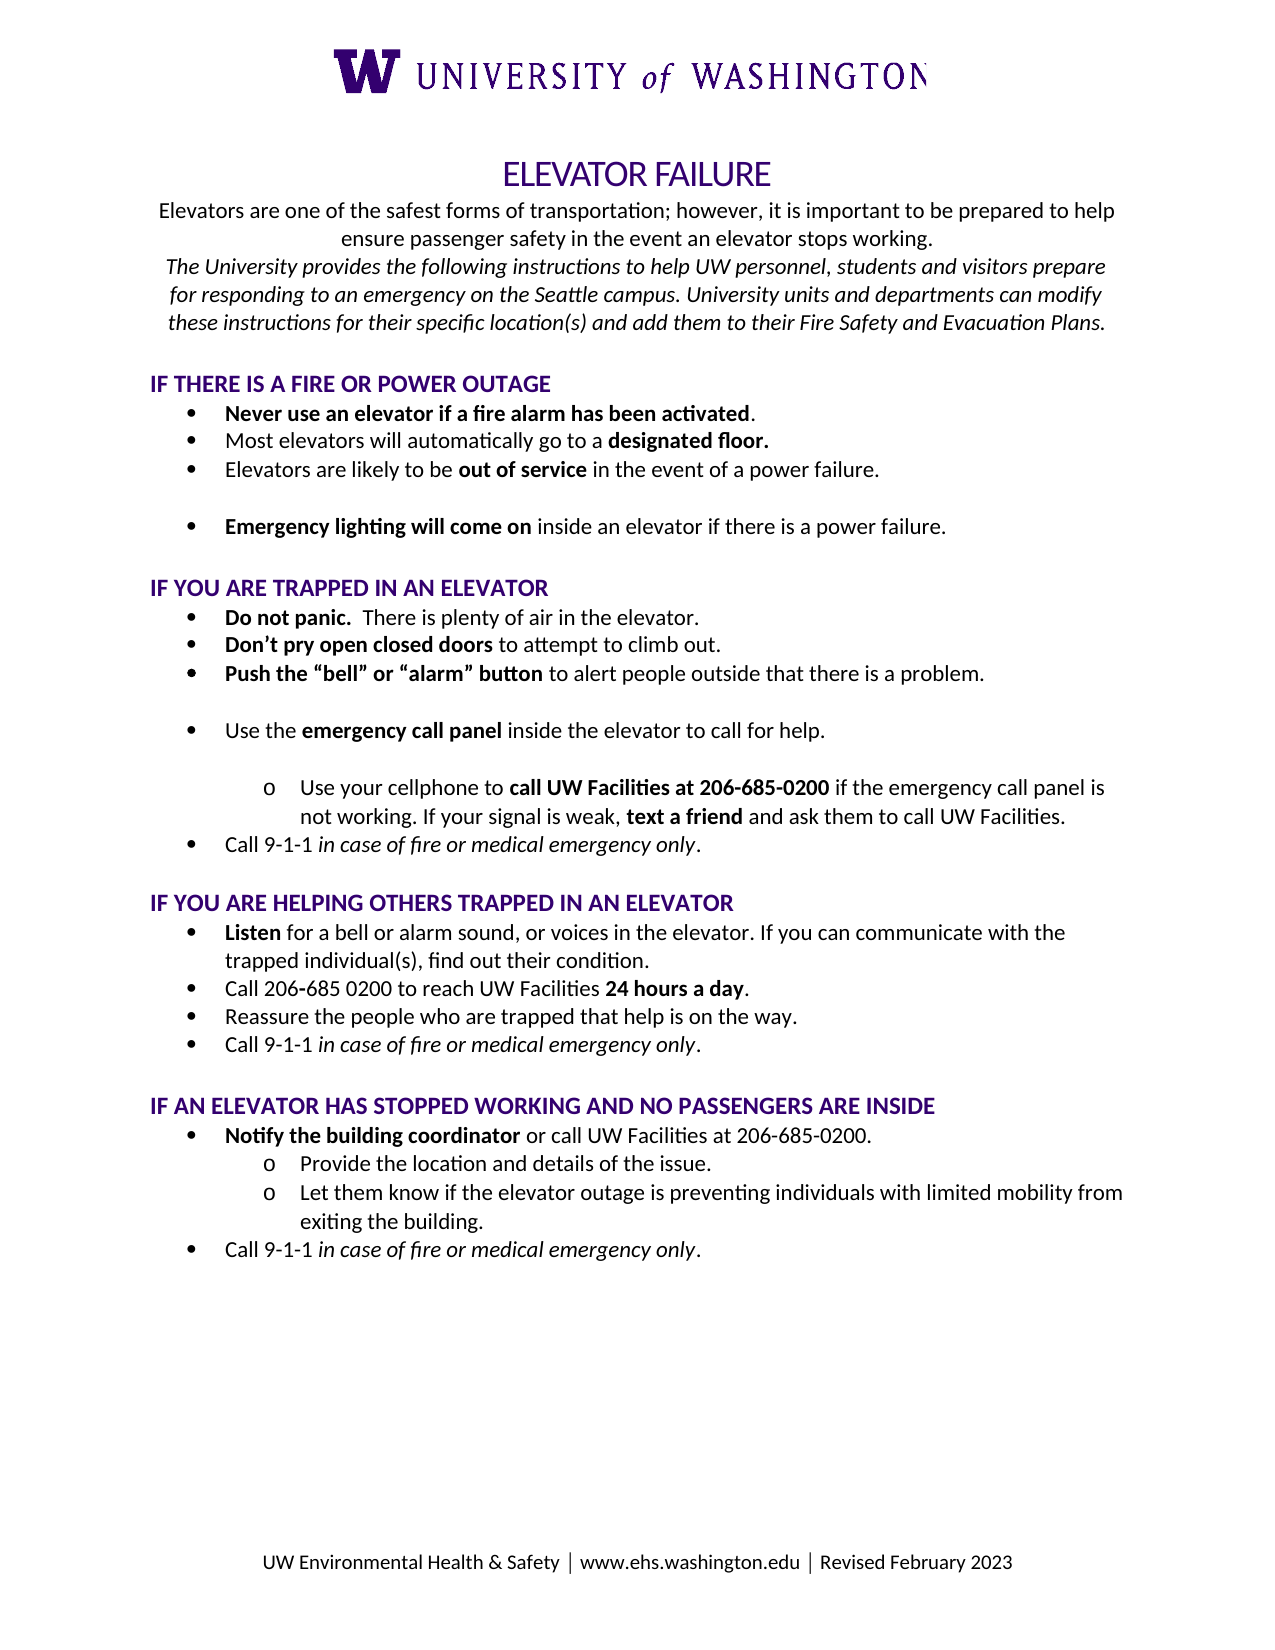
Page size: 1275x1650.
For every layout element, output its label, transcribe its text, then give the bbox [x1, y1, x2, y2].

list Listen for a bell or alarm sound, or voices in the elevator. If you can communicate with the trapped individual(s), find out their condition. [187, 918, 1125, 974]
list Reassure the people who are trapped that help is on the way. [187, 1002, 1125, 1030]
list Use the emergency call panel inside the elevator to call for help. [187, 716, 1125, 744]
list Most elevators will automatically go to a designated floor. [187, 427, 1125, 455]
text The University provides the following instructions to help UW personnel, students and visitors prepare for responding to an emergency on the Seattle campus. University units and departments can modify these instructions for their specific location(s) and add them to their Fire Safety and Evacuation Plans. [150, 252, 1125, 336]
list Call 206-685 0200 to reach UW Facilities 24 hours a day. [187, 974, 1125, 1002]
subtitle If There is a Fire or Power Outage [150, 368, 1125, 399]
text Elevators are one of the safest forms of transportation; however, it is important to be prepared to help ensure passenger safety in the event an elevator stops working. [150, 196, 1125, 252]
list Don’t pry open closed doors to attempt to climb out. [187, 631, 1125, 659]
list Never use an elevator if a fire alarm has been activated. [187, 399, 1125, 427]
subtitle Elevator Failure [150, 150, 1125, 196]
list Let them know if the elevator outage is preventing individuals with limited mobility from exiting the building. [262, 1178, 1125, 1235]
list Do not panic. There is plenty of air in the elevator. [187, 603, 1125, 631]
subtitle If YOU ARE HELPING Others Trapped in an Elevator [150, 887, 1125, 918]
list Emergency lighting will come on inside an elevator if there is a power failure. [187, 512, 1125, 540]
picture [332, 49, 926, 93]
list Use your cellphone to call UW Facilities at 206-685-0200 if the emergency call panel is not working. If your signal is weak, text a friend and ask them to call UW Facilities. [262, 773, 1125, 830]
list Push the “bell” or “alarm” button to alert people outside that there is a problem. [187, 659, 1125, 687]
list Call 9-1-1 in case of fire or medical emergency only. [187, 830, 1125, 858]
subtitle If YOU ARE Trapped in an Elevator [150, 572, 1125, 603]
list Call 9-1-1 in case of fire or medical emergency only. [187, 1030, 1125, 1058]
list Provide the location and details of the issue. [262, 1149, 1125, 1178]
subtitle If an Elevator has Stopped Working AND no passengers are inside [150, 1090, 1125, 1121]
list Call 9-1-1 in case of fire or medical emergency only. [187, 1235, 1125, 1263]
list Notify the building coordinator or call UW Facilities at 206-685-0200. [187, 1121, 1125, 1149]
list Elevators are likely to be out of service in the event of a power failure. [187, 455, 1125, 483]
